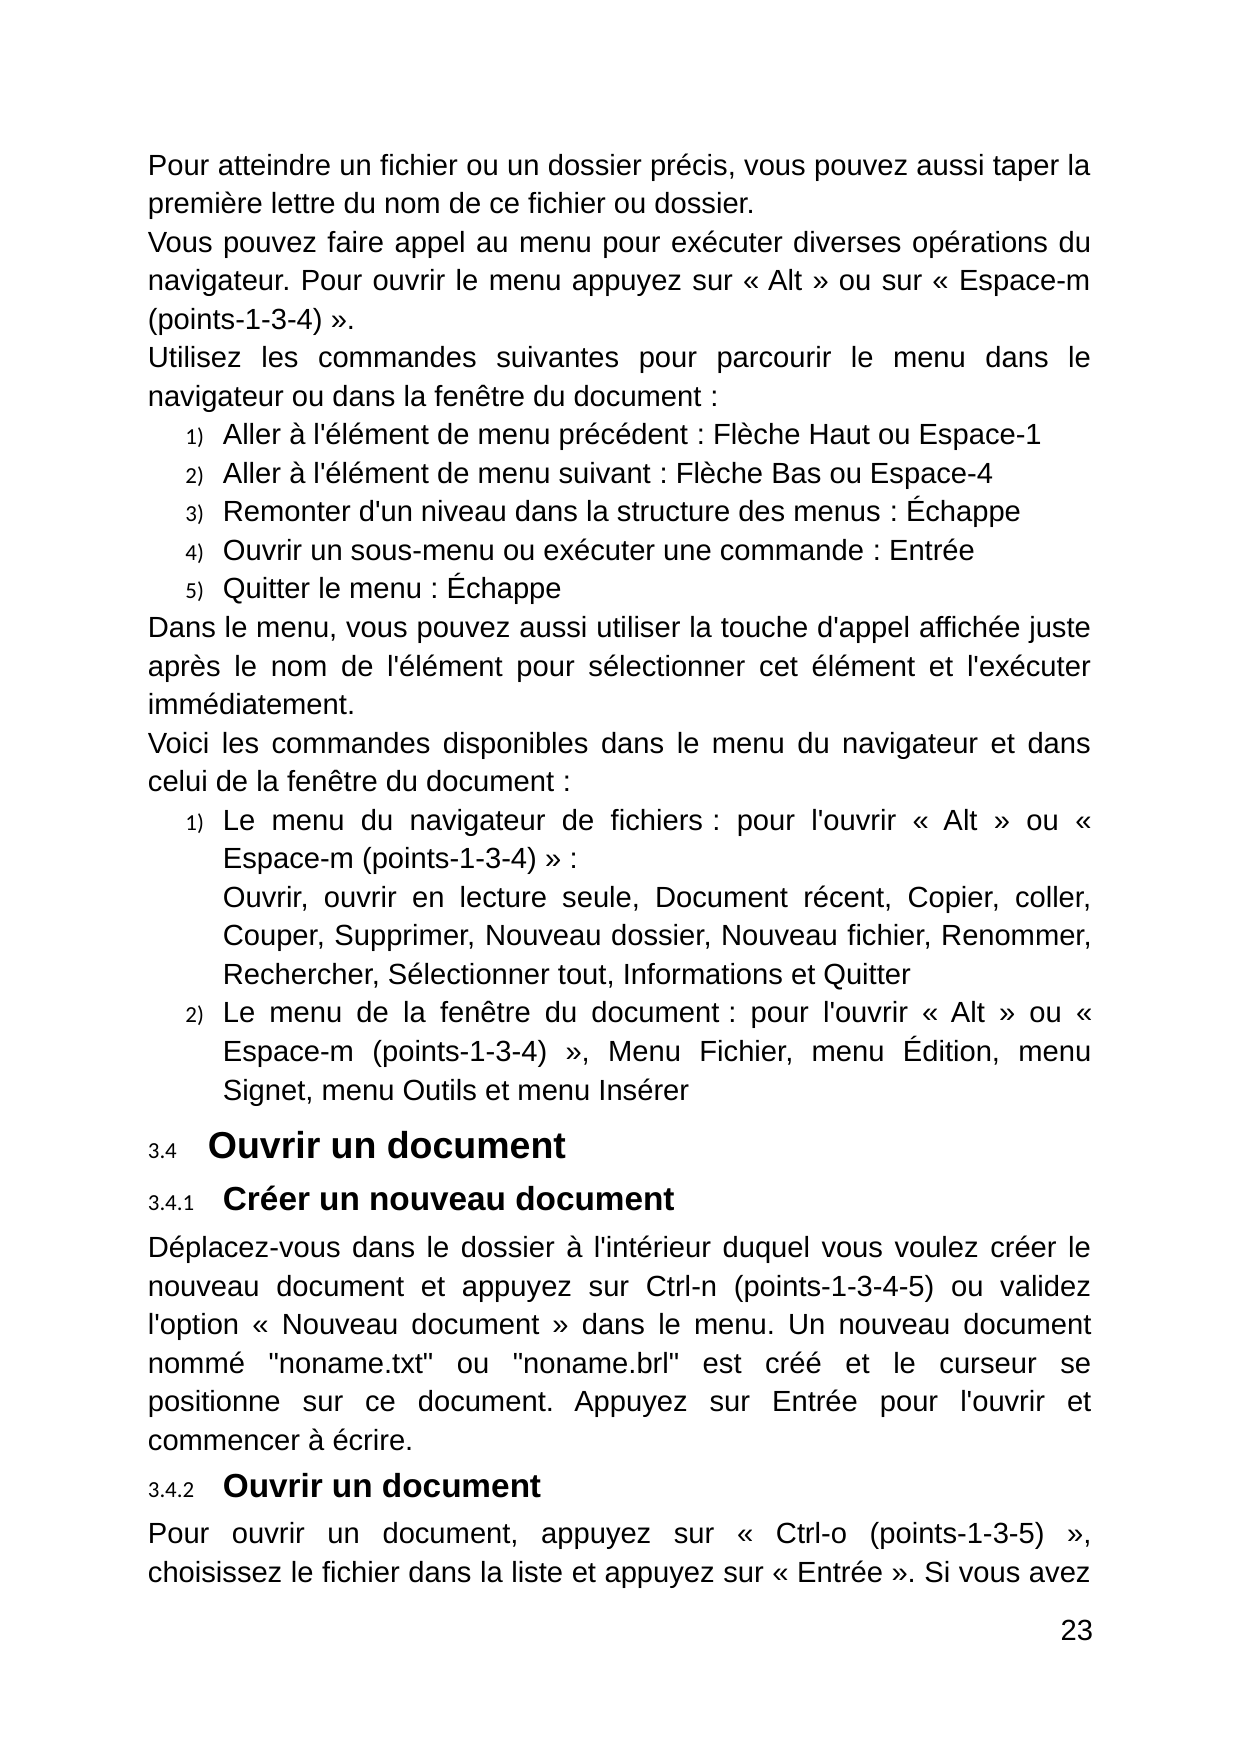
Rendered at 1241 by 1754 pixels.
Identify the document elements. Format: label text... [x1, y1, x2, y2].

list Ouvrir un sous-menu ou exécuter une commande : Entrée [185, 533, 1093, 567]
list Remonter d'un niveau dans la structure des menus : Échappe [185, 494, 1093, 528]
list Aller à l'élément de menu précédent : Flèche Haut ou Espace-1 [185, 417, 1093, 451]
list Ouvrir, ouvrir en lecture seule, Document récent, Copier, coller, Couper, Supprimer, Nouveau dossier, Nouveau fichier, Renommer, Rechercher, Sélectionner tout, Informations et Quitter [223, 880, 1093, 991]
list Le menu du navigateur de fichiers : pour l'ouvrir « Alt » ou « Espace-m (points-1-3-4) » : [185, 803, 1093, 875]
list Le menu de la fenêtre du document : pour l'ouvrir « Alt » ou « Espace-m (points-1-3-4) », Menu Fichier, menu Édition, menu Signet, menu Outils et menu Insérer [185, 996, 1093, 1106]
list Quitter le menu : Échappe [185, 572, 1093, 605]
text Déplacez-vous dans le dossier à l'intérieur duquel vous voulez créer le nouveau document et appuyez sur Ctrl-n (points-1-3-4-5) ou validez l'option « Nouveau document » dans le menu. Un nouveau document nommé "noname.txt" ou "noname.brl" est créé et le curseur se positionne sur ce document. Appuyez sur Entrée pour l'ouvrir et commencer à écrire. [148, 1230, 1093, 1456]
subtitle Créer un nouveau document [148, 1179, 1093, 1218]
text Utilisez les commandes suivantes pour parcourir le menu dans le navigateur ou dans la fenêtre du document : [148, 340, 1093, 412]
subtitle Ouvrir un document [148, 1466, 1093, 1504]
subtitle Ouvrir un document [148, 1124, 1093, 1167]
text Vous pouvez faire appel au menu pour exécuter diverses opérations du navigateur. Pour ouvrir le menu appuyez sur « Alt » ou sur « Espace-m (points-1-3-4) ». [148, 225, 1093, 335]
text Pour atteindre un fichier ou un dossier précis, vous pouvez aussi taper la première lettre du nom de ce fichier ou dossier. [148, 148, 1093, 220]
list Aller à l'élément de menu suivant : Flèche Bas ou Espace-4 [185, 456, 1093, 489]
text Voici les commandes disponibles dans le menu du navigateur et dans celui de la fenêtre du document : [148, 726, 1093, 798]
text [148, 1517, 1093, 1589]
text Dans le menu, vous pouvez aussi utiliser la touche d'appel affichée juste après le nom de l'élément pour sélectionner cet élément et l'exécuter immédiatement. [148, 610, 1093, 721]
